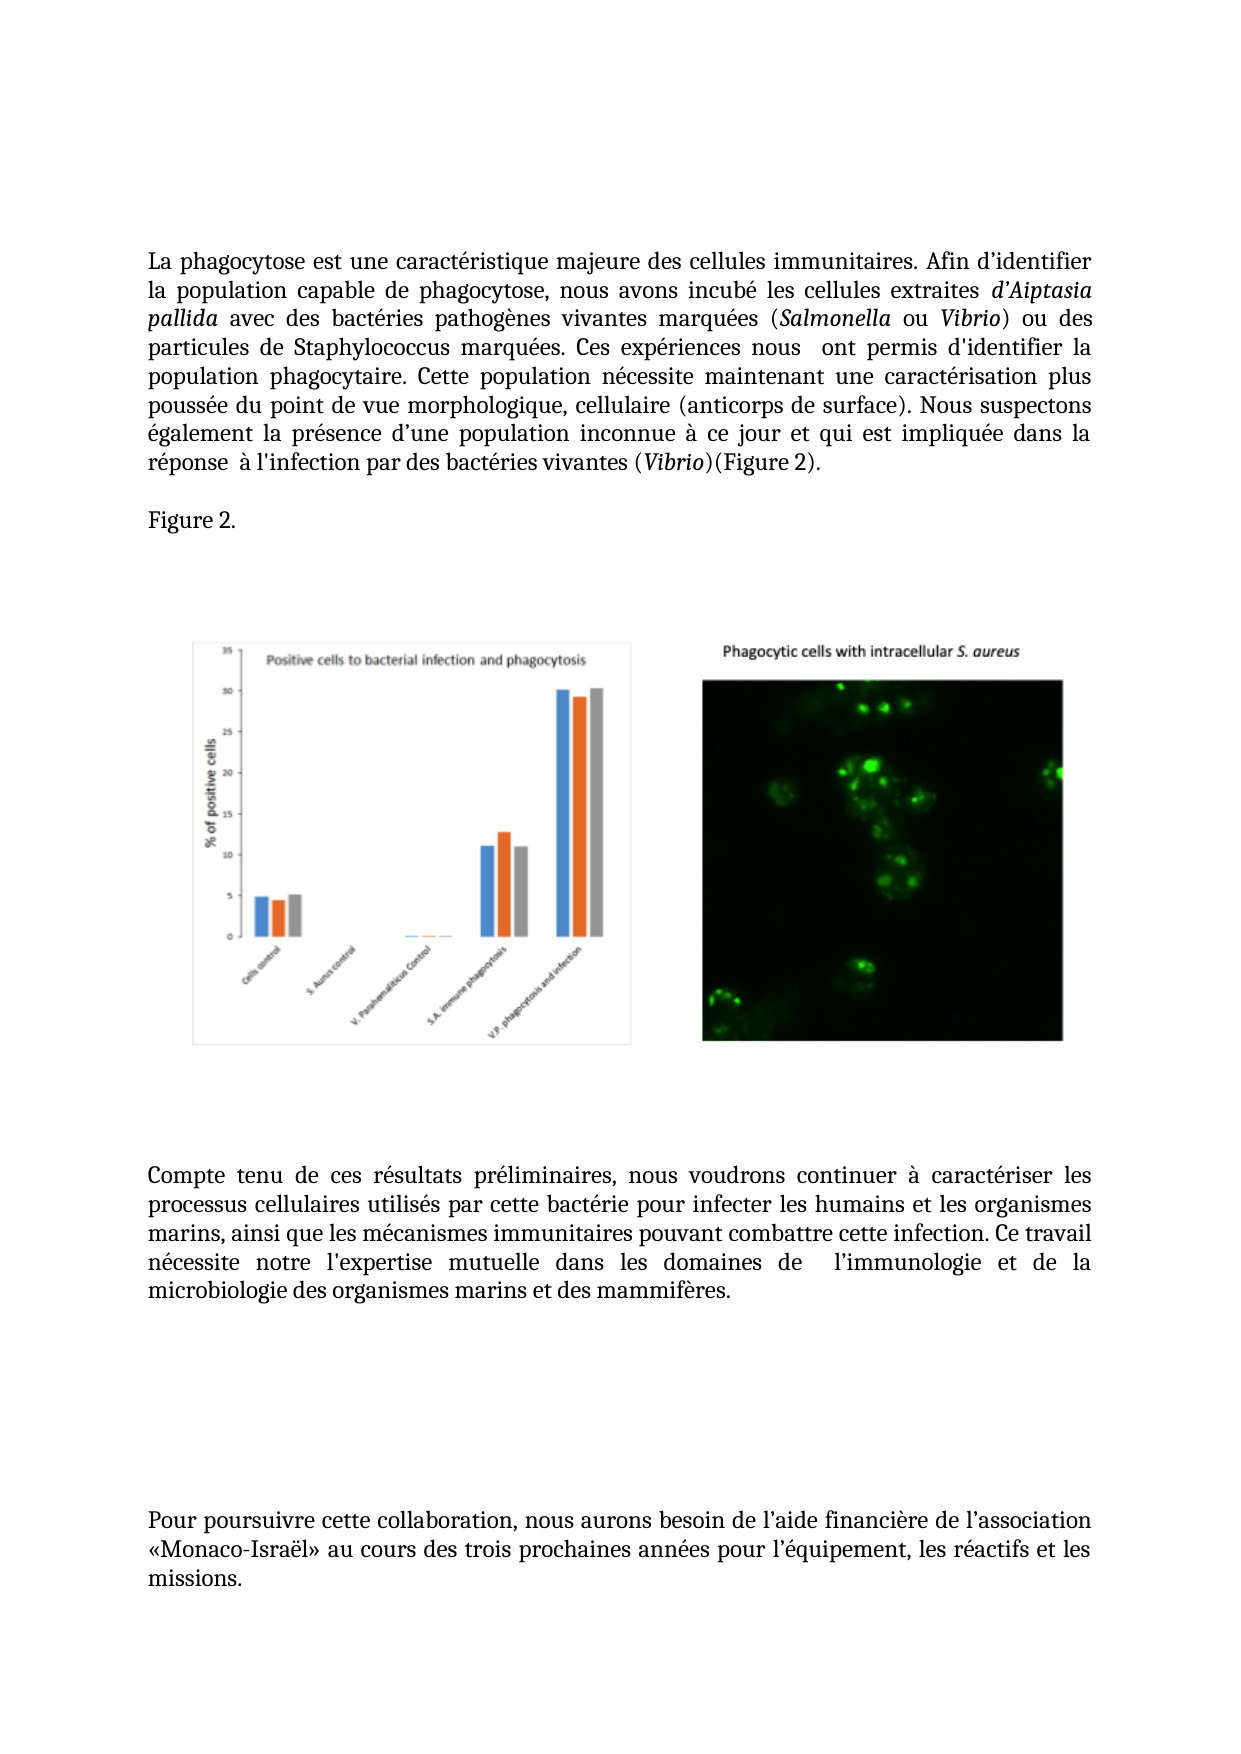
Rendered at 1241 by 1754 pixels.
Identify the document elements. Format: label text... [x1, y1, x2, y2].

picture [147, 583, 1092, 1091]
text Figure 2. [148, 506, 1093, 534]
text Pour poursuivre cette collaboration, nous aurons besoin de l’aide financière de l’association «Monaco-Israël» au cours des trois prochaines années pour l’équipement, les réactifs et les missions. [148, 1478, 1093, 1593]
text La phagocytose est une caractéristique majeure des cellules immunitaires. Afin d’identifier la population capable de phagocytose, nous avons incubé les cellules extraites d’Aiptasia pallida avec des bactéries pathogènes vivantes marquées (Salmonella ou Vibrio) ou des particules de Staphylococcus marquées. Ces expériences nous ont permis d'identifier la population phagocytaire. Cette population nécessite maintenant une caractérisation plus poussée du point de vue morphologique, cellulaire (anticorps de surface). Nous suspectons également la présence d’une population inconnue à ce jour et qui est impliquée dans la réponse à l'infection par des bactéries vivantes (Vibrio)(Figure 2). [148, 247, 1093, 477]
text Compte tenu de ces résultats préliminaires, nous voudrons continuer à caractériser les processus cellulaires utilisés par cette bactérie pour infecter les humains et les organismes marins, ainsi que les mécanismes immunitaires pouvant combattre cette infection. Ce travail nécessite notre l'expertise mutuelle dans les domaines de l’immunologie et de la microbiologie des organismes marins et des mammifères. [148, 1161, 1093, 1305]
